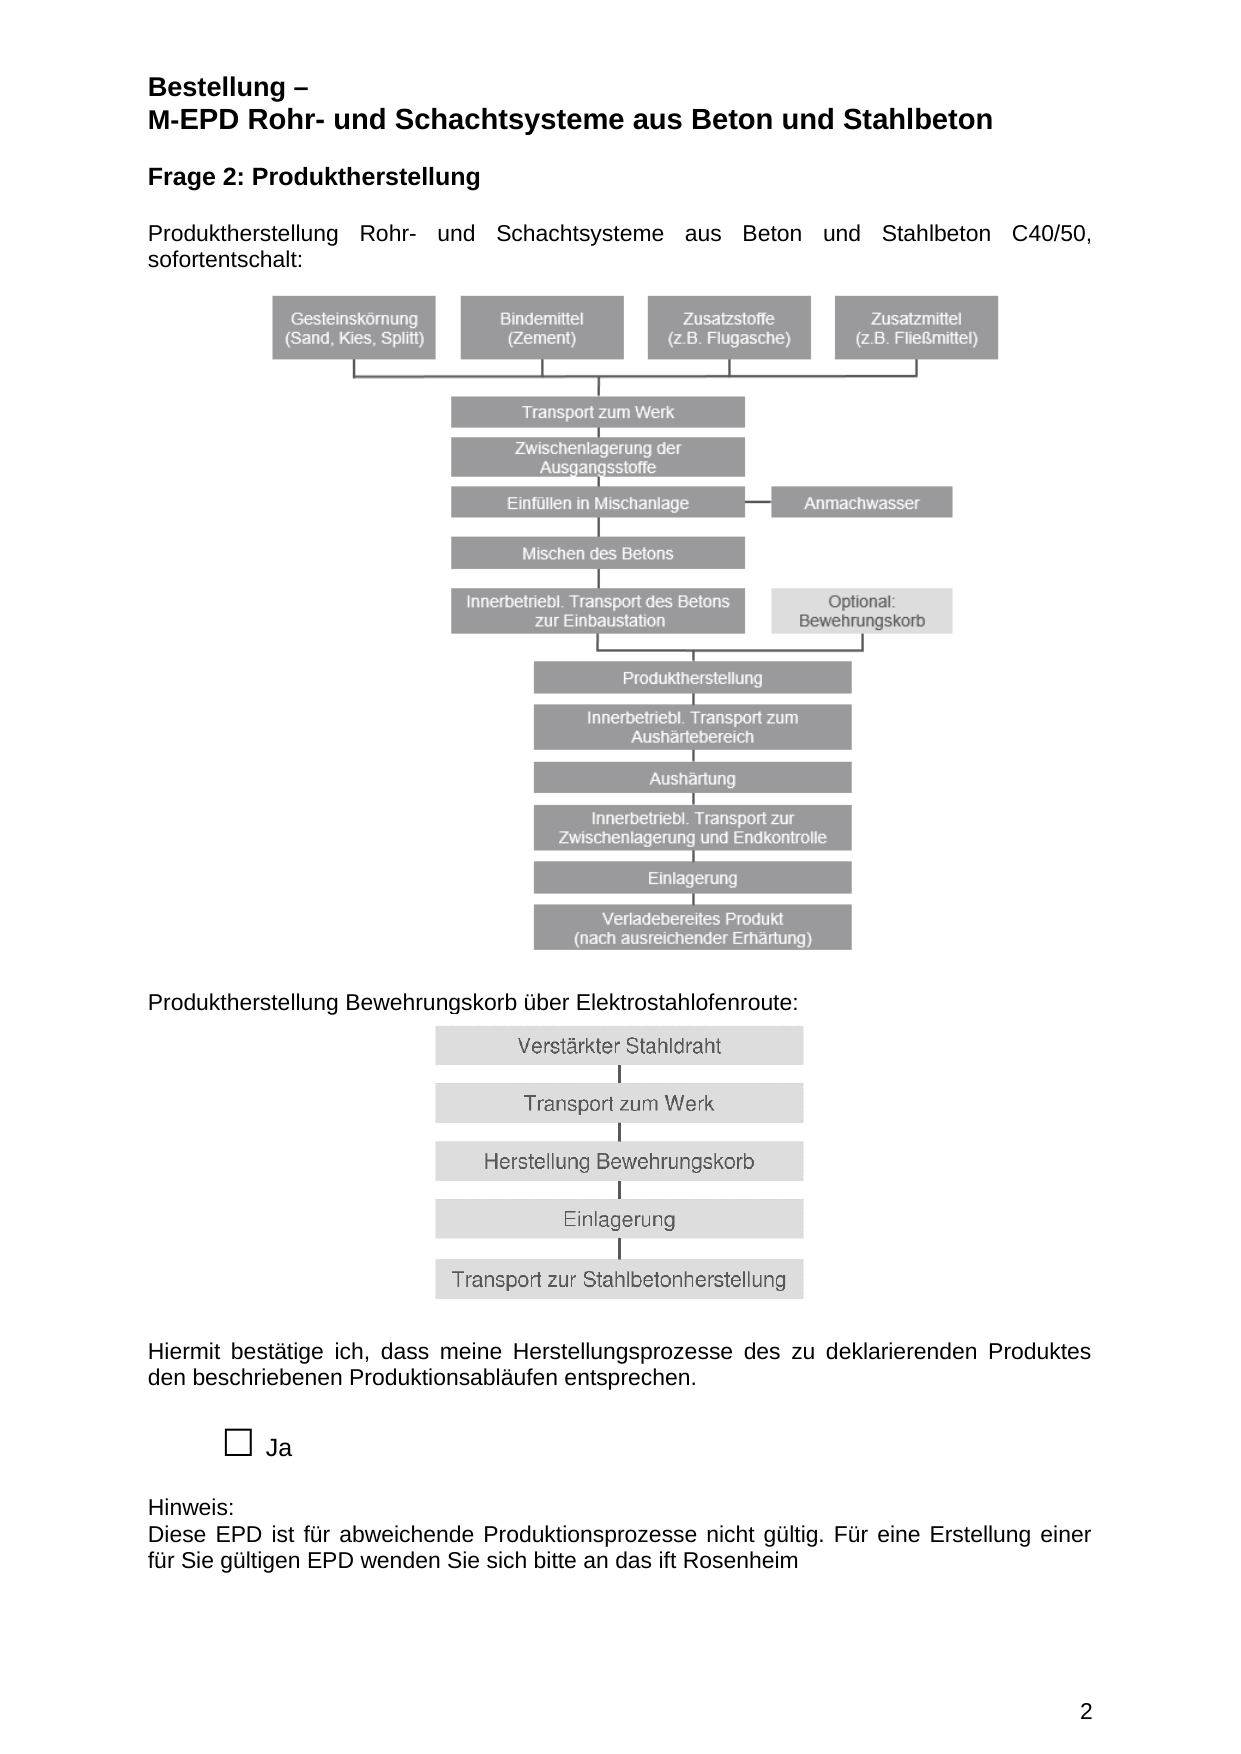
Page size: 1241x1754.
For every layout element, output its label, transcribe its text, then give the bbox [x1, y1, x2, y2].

text Ja [148, 1417, 1092, 1468]
picture [420, 1014, 820, 1312]
text Produktherstellung Bewehrungskorb über Elektrostahlofenroute: [148, 988, 1092, 1015]
text Hiermit bestätige ich, dass meine Herstellungsprozesse des zu deklarierenden Produktes den beschriebenen Produktionsabläufen entsprechen. [148, 1338, 1092, 1390]
text Produktherstellung Rohr- und Schachtsysteme aus Beton und Stahlbeton C40/50, sofortentschalt: [148, 219, 1092, 272]
text Hinweis: Diese EPD ist für abweichende Produktionsprozesse nicht gültig. Für eine Erstellung einer für Sie gültigen EPD wenden Sie sich bitte an das ift Rosenheim [148, 1494, 1092, 1573]
text Frage 2: Produktherstellung [148, 162, 1092, 191]
picture [263, 284, 1009, 962]
